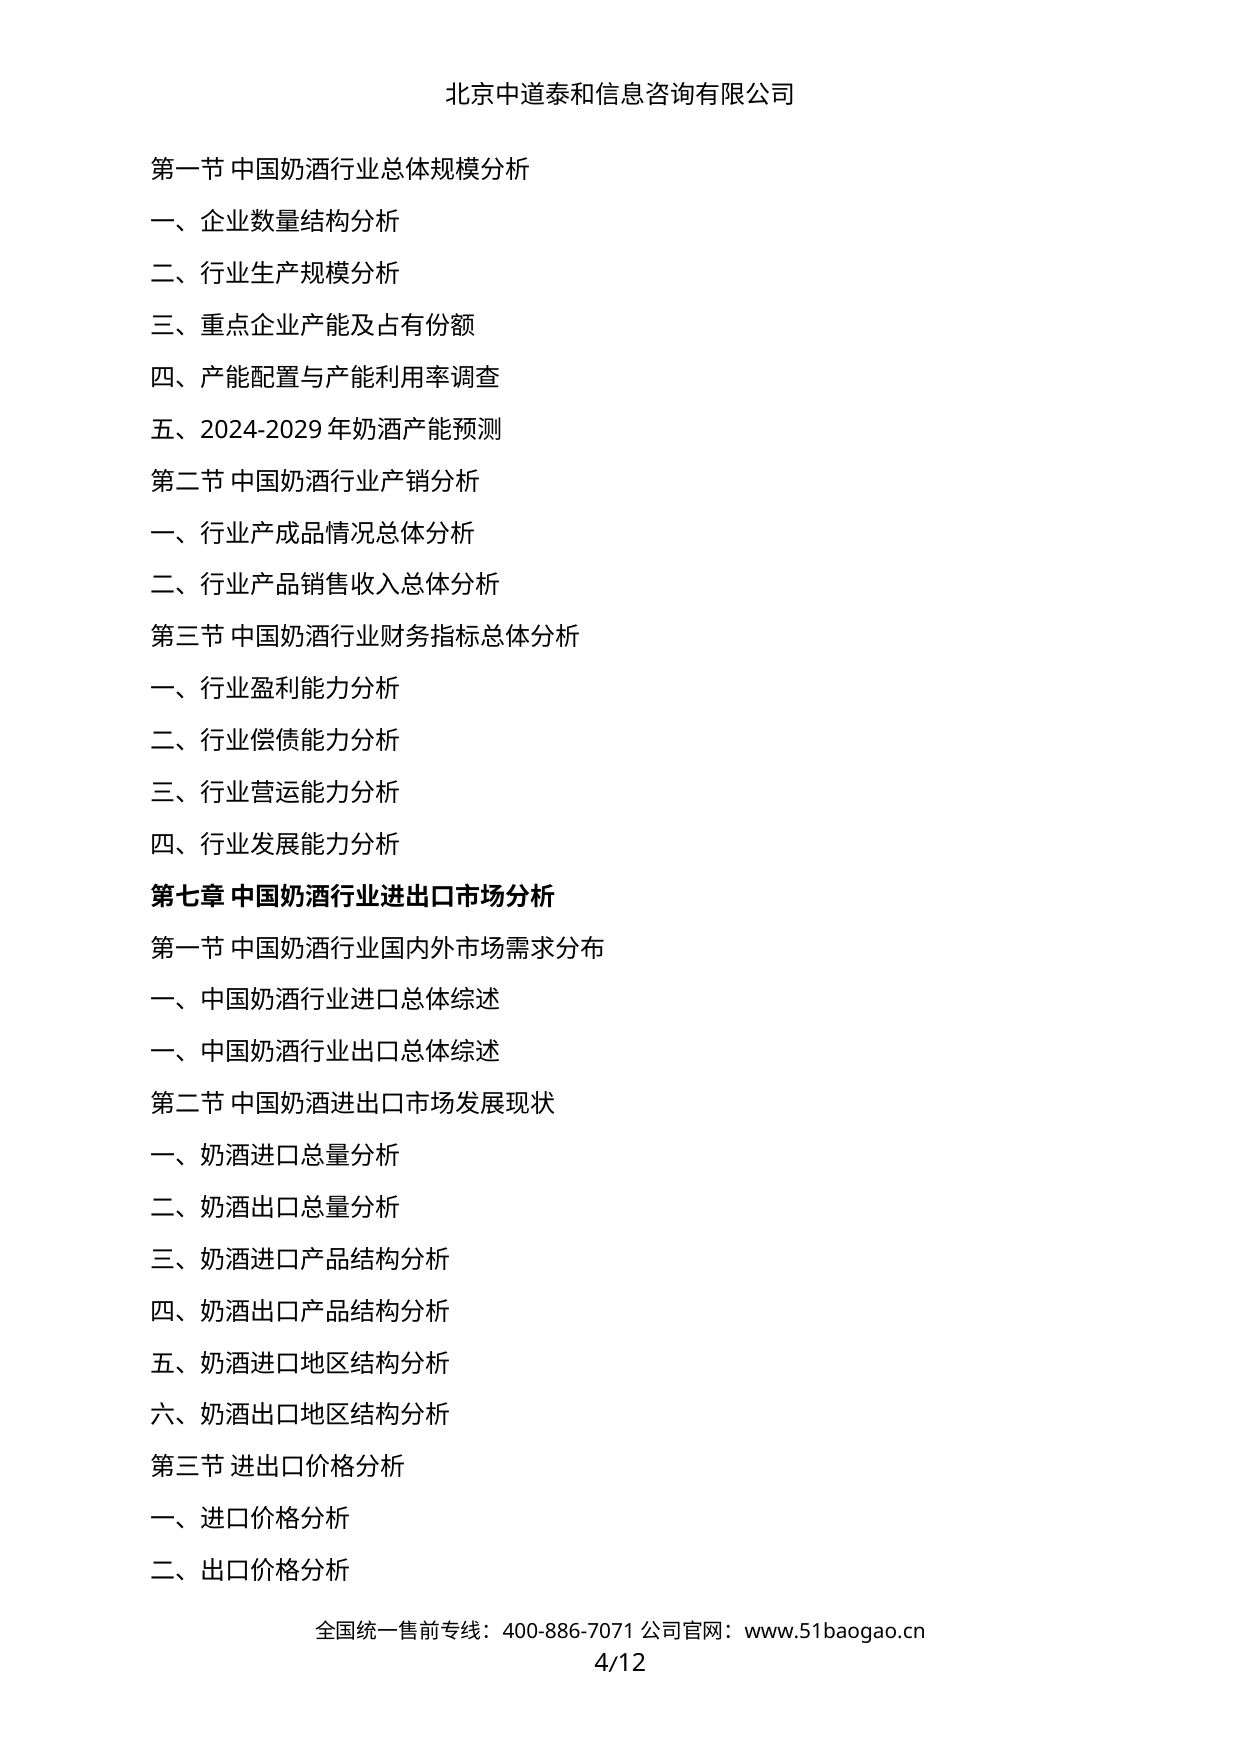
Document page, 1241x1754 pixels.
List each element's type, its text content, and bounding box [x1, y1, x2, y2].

text 一、进口价格分析 [150, 1499, 1090, 1535]
text 三、行业营运能力分析 [150, 772, 1090, 809]
text 第一节 中国奶酒行业总体规模分析 [150, 150, 1090, 186]
text 一、奶酒进口总量分析 [150, 1136, 1090, 1172]
text 四、行业发展能力分析 [150, 824, 1090, 861]
text 第三节 中国奶酒行业财务指标总体分析 [150, 617, 1090, 653]
text 四、奶酒出口产品结构分析 [150, 1291, 1090, 1327]
text 第二节 中国奶酒进出口市场发展现状 [150, 1084, 1090, 1120]
text 六、奶酒出口地区结构分析 [150, 1395, 1090, 1431]
text 四、产能配置与产能利用率调查 [150, 357, 1090, 394]
text 一、行业产成品情况总体分析 [150, 513, 1090, 549]
text 五、2024-2029年奶酒产能预测 [150, 409, 1090, 446]
text 二、行业生产规模分析 [150, 254, 1090, 290]
text 二、奶酒出口总量分析 [150, 1187, 1090, 1224]
text 三、重点企业产能及占有份额 [150, 306, 1090, 342]
text 一、企业数量结构分析 [150, 202, 1090, 238]
text 二、行业偿债能力分析 [150, 721, 1090, 757]
text 二、出口价格分析 [150, 1551, 1090, 1587]
text 第一节 中国奶酒行业国内外市场需求分布 [150, 928, 1090, 964]
text 一、中国奶酒行业进口总体综述 [150, 980, 1090, 1016]
text 三、奶酒进口产品结构分析 [150, 1239, 1090, 1276]
text 一、中国奶酒行业出口总体综述 [150, 1032, 1090, 1068]
text 第七章 中国奶酒行业进出口市场分析 [150, 876, 1090, 912]
text 第三节 进出口价格分析 [150, 1447, 1090, 1483]
text 第二节 中国奶酒行业产销分析 [150, 461, 1090, 497]
text 一、行业盈利能力分析 [150, 669, 1090, 705]
text 五、奶酒进口地区结构分析 [150, 1343, 1090, 1379]
text 二、行业产品销售收入总体分析 [150, 565, 1090, 601]
